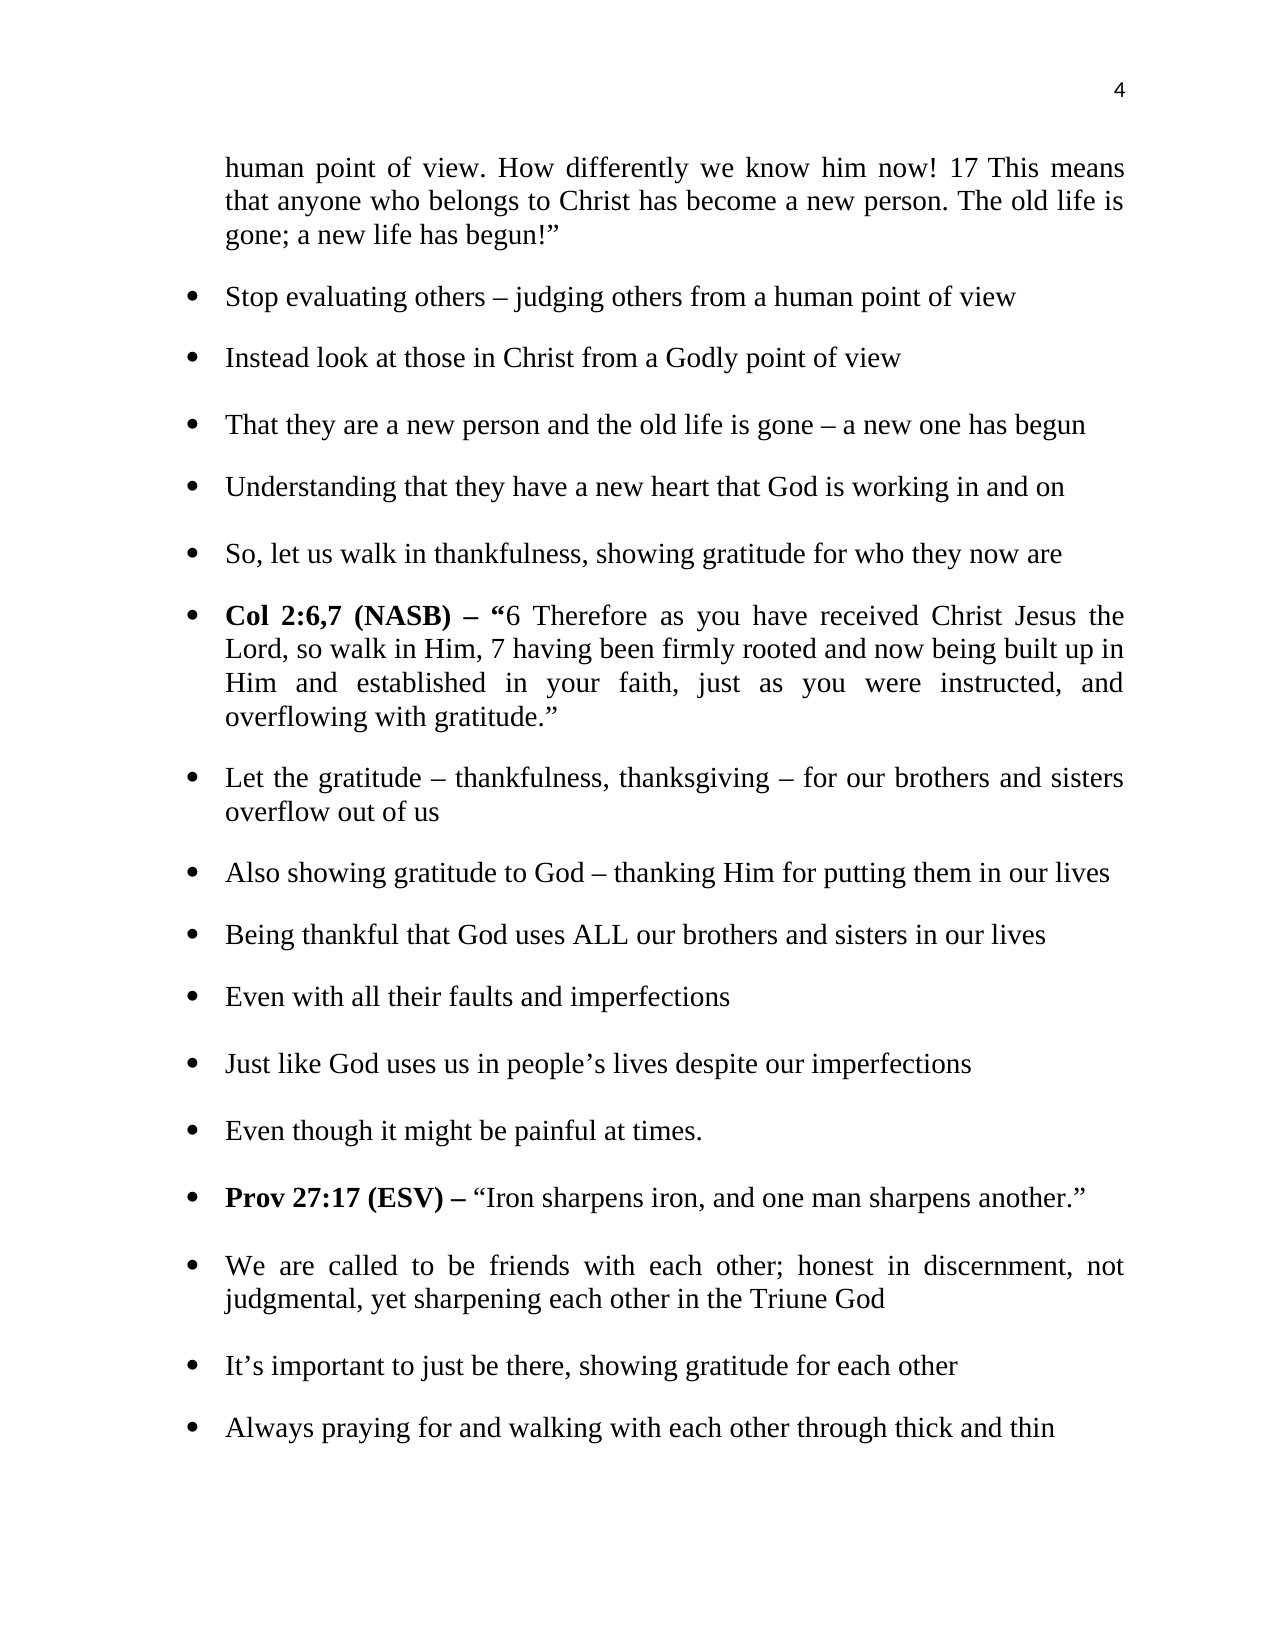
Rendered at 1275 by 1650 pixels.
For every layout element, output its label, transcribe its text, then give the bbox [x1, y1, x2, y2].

list Col 2:6,7 (NASB) – “6 Therefore as you have received Christ Jesus the Lord, so walk in Him, 7 having been firmly rooted and now being built up in Him and established in your faith, just as you were instructed, and overflowing with gratitude.” [187, 598, 1125, 732]
list Understanding that they have a new heart that God is working in and on [187, 469, 1125, 503]
list Also showing gratitude to God – thanking Him for putting them in our lives [187, 856, 1125, 889]
list That they are a new person and the old life is gone – a new one has begun [187, 407, 1125, 441]
list Always praying for and walking with each other through thick and thin [187, 1410, 1125, 1444]
list It’s important to just be there, showing gratitude for each other [187, 1348, 1125, 1382]
list Even with all their faults and imperfections [187, 979, 1125, 1012]
list Prov 27:17 (ESV) – “Iron sharpens iron, and one man sharpens another.” [187, 1180, 1125, 1214]
list Just like God uses us in people’s lives despite our imperfections [187, 1046, 1125, 1080]
list Being thankful that God uses ALL our brothers and sisters in our lives [187, 917, 1125, 951]
list We are called to be friends with each other; honest in discernment, not judgmental, yet sharpening each other in the Triune God [187, 1248, 1125, 1315]
list Instead look at those in Christ from a Godly point of view [187, 340, 1125, 374]
list Even though it might be painful at times. [187, 1113, 1125, 1147]
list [187, 150, 1125, 251]
list So, let us walk in thankfulness, showing gratitude for who they now are [187, 536, 1125, 570]
list Stop evaluating others – judging others from a human point of view [187, 279, 1125, 312]
list Let the gratitude – thankfulness, thanksgiving – for our brothers and sisters overflow out of us [187, 760, 1125, 827]
